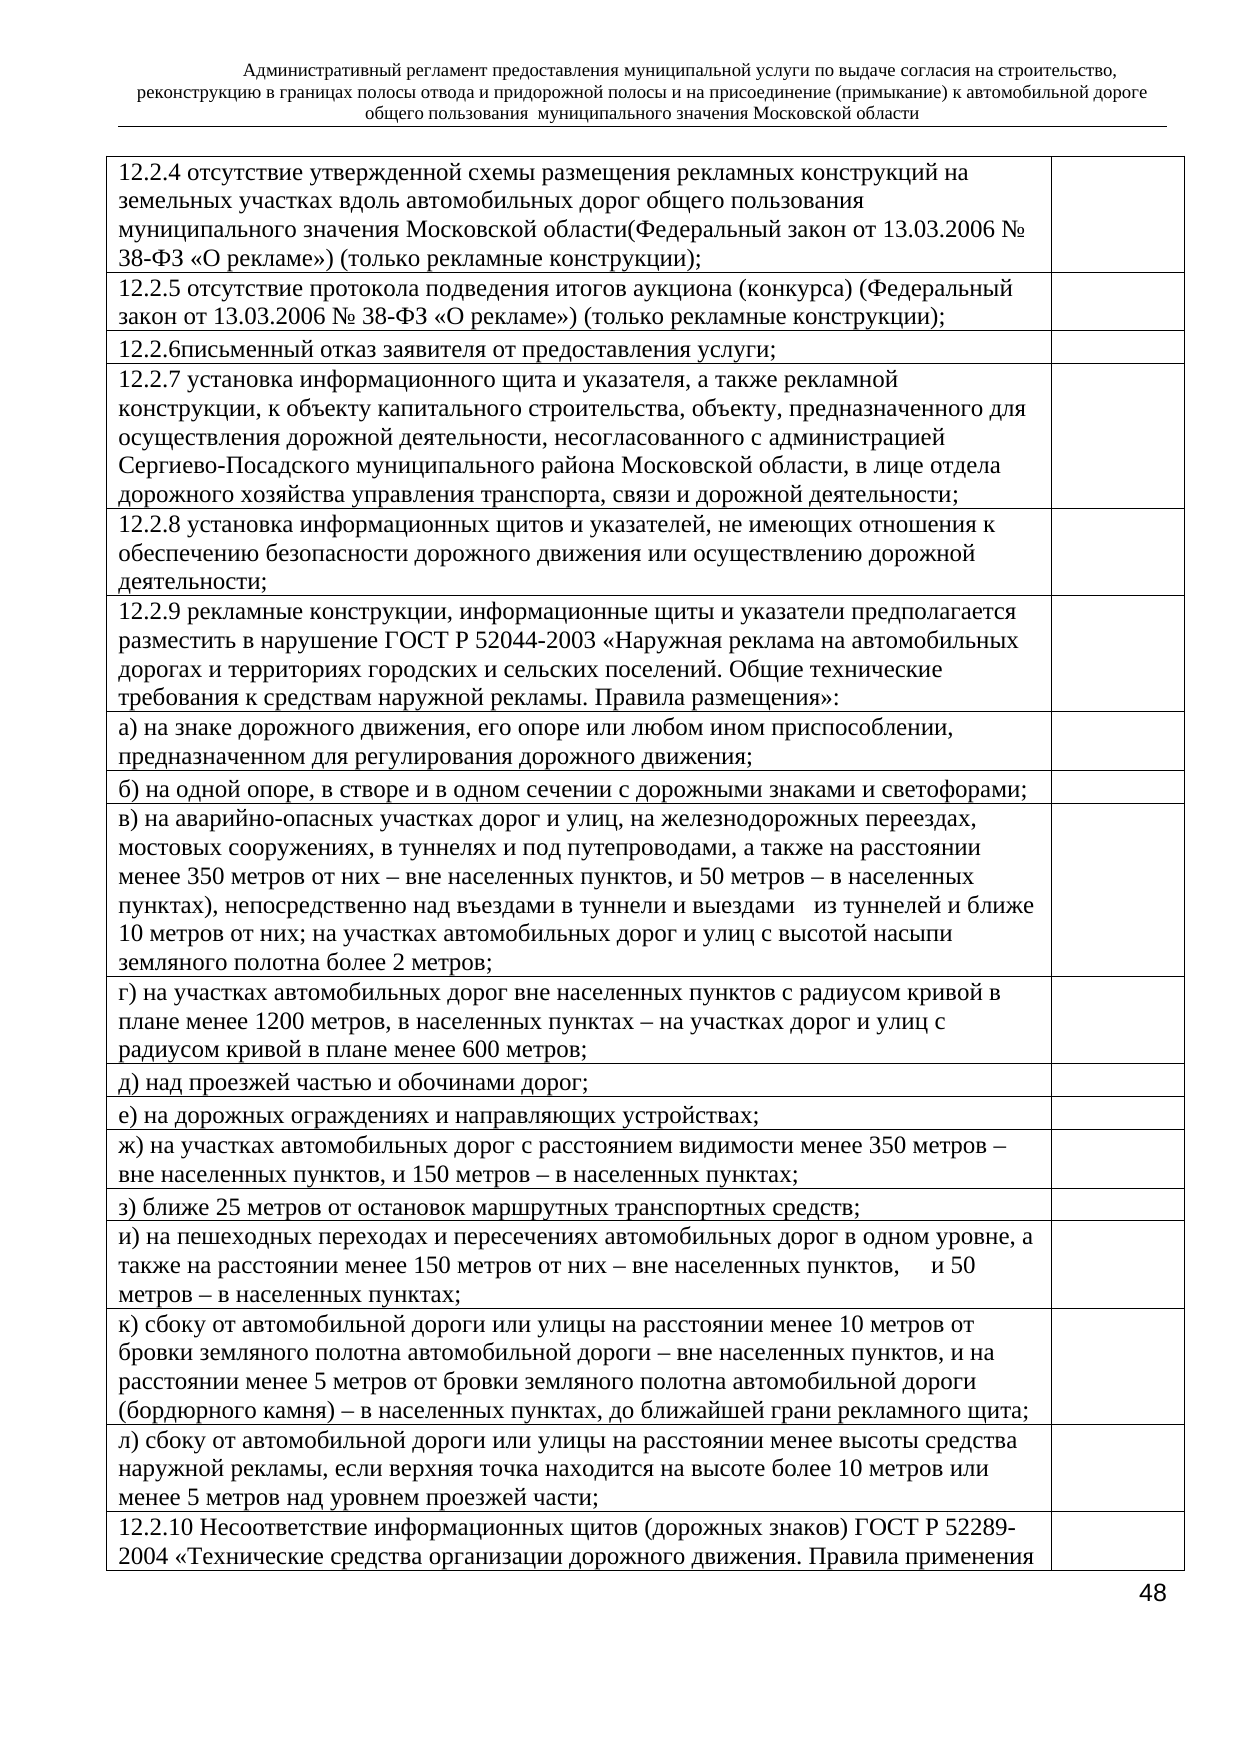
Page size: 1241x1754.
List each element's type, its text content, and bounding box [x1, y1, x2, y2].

table_cell а) на знаке дорожного движения, его опоре или любом ином приспособлении, предназначенном для регулирования дорожного движения; [107, 712, 1051, 770]
table_cell [1052, 331, 1184, 363]
table_cell е) на дорожных ограждениях и направляющих устройствах; [107, 1097, 1051, 1129]
table_cell б) на одной опоре, в створе и в одном сечении с дорожными знаками и светофорами; [107, 771, 1051, 802]
table_cell к) сбоку от автомобильной дороги или улицы на расстоянии менее 10 метров от бровки земляного полотна автомобильной дороги – вне населенных пунктов, и на расстоянии менее 5 метров от бровки земляного полотна автомобильной дороги (бордюрного камня) – в населенных пунктах, до ближайшей грани рекламного щита; [107, 1309, 1051, 1424]
table_cell ж) на участках автомобильных дорог с расстоянием видимости менее 350 метров – вне населенных пунктов, и 150 метров – в населенных пунктах; [107, 1130, 1051, 1187]
table_cell [1052, 157, 1184, 272]
table_cell [1052, 1130, 1184, 1187]
table_cell [1052, 509, 1184, 595]
table_cell д) над проезжей частью и обочинами дорог; [107, 1064, 1051, 1096]
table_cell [107, 1512, 1051, 1569]
table_cell з) ближе 25 метров от остановок маршрутных транспортных средств; [107, 1189, 1051, 1220]
table_cell [1052, 712, 1184, 770]
table_cell [1052, 364, 1184, 508]
table_cell г) на участках автомобильных дорог вне населенных пунктов с радиусом кривой в плане менее 1200 метров, в населенных пунктах – на участках дорог и улиц с радиусом кривой в плане менее 600 метров; [107, 977, 1051, 1063]
table_cell 12.2.4 отсутствие утвержденной схемы размещения рекламных конструкций на земельных участках вдоль автомобильных дорог общего пользования муниципального значения Московской области(Федеральный закон от 13.03.2006 № 38-ФЗ «О рекламе») (только рекламные конструкции); [107, 157, 1051, 272]
table_cell 12.2.5 отсутствие протокола подведения итогов аукциона (конкурса) (Федеральный закон от 13.03.2006 № 38-ФЗ «О рекламе») (только рекламные конструкции); [107, 273, 1051, 330]
table_cell [1052, 1064, 1184, 1096]
table_cell 12.2.7 установка информационного щита и указателя, а также рекламной конструкции, к объекту капитального строительства, объекту, предназначенного для осуществления дорожной деятельности, несогласованного с администрацией Сергиево-Посадского муниципального района Московской области, в лице отдела дорожного хозяйства управления транспорта, связи и дорожной деятельности; [107, 364, 1051, 508]
table_cell [1052, 596, 1184, 711]
table_cell [1052, 1189, 1184, 1220]
table_cell [1052, 1512, 1184, 1569]
table_cell в) на аварийно-опасных участках дорог и улиц, на железнодорожных переездах, мостовых сооружениях, в туннелях и под путепроводами, а также на расстоянии менее 350 метров от них – вне населенных пунктов, и 50 метров – в населенных пунктах), непосредственно над въездами в туннели и выездами из туннелей и ближе 10 метров от них; на участках автомобильных дорог и улиц с высотой насыпи земляного полотна более 2 метров; [107, 804, 1051, 976]
table_cell [1052, 977, 1184, 1063]
table_cell [1052, 804, 1184, 976]
table_cell 12.2.9 рекламные конструкции, информационные щиты и указатели предполагается разместить в нарушение ГОСТ Р 52044-2003 «Наружная реклама на автомобильных дорогах и территориях городских и сельских поселений. Общие технические требования к средствам наружной рекламы. Правила размещения»: [107, 596, 1051, 711]
table_cell [1052, 771, 1184, 802]
table_cell л) сбоку от автомобильной дороги или улицы на расстоянии менее высоты средства наружной рекламы, если верхняя точка находится на высоте более 10 метров или менее 5 метров над уровнем проезжей части; [107, 1425, 1051, 1511]
table_cell и) на пешеходных переходах и пересечениях автомобильных дорог в одном уровне, а также на расстоянии менее 150 метров от них – вне населенных пунктов, и 50 метров – в населенных пунктах; [107, 1221, 1051, 1308]
table_cell 12.2.8 установка информационных щитов и указателей, не имеющих отношения к обеспечению безопасности дорожного движения или осуществлению дорожной деятельности; [107, 509, 1051, 595]
table_cell [1052, 273, 1184, 330]
table_cell [1052, 1221, 1184, 1308]
table_cell [1052, 1309, 1184, 1424]
table_cell 12.2.6письменный отказ заявителя от предоставления услуги; [107, 331, 1051, 363]
table_cell [1052, 1425, 1184, 1511]
table_cell [1052, 1097, 1184, 1129]
